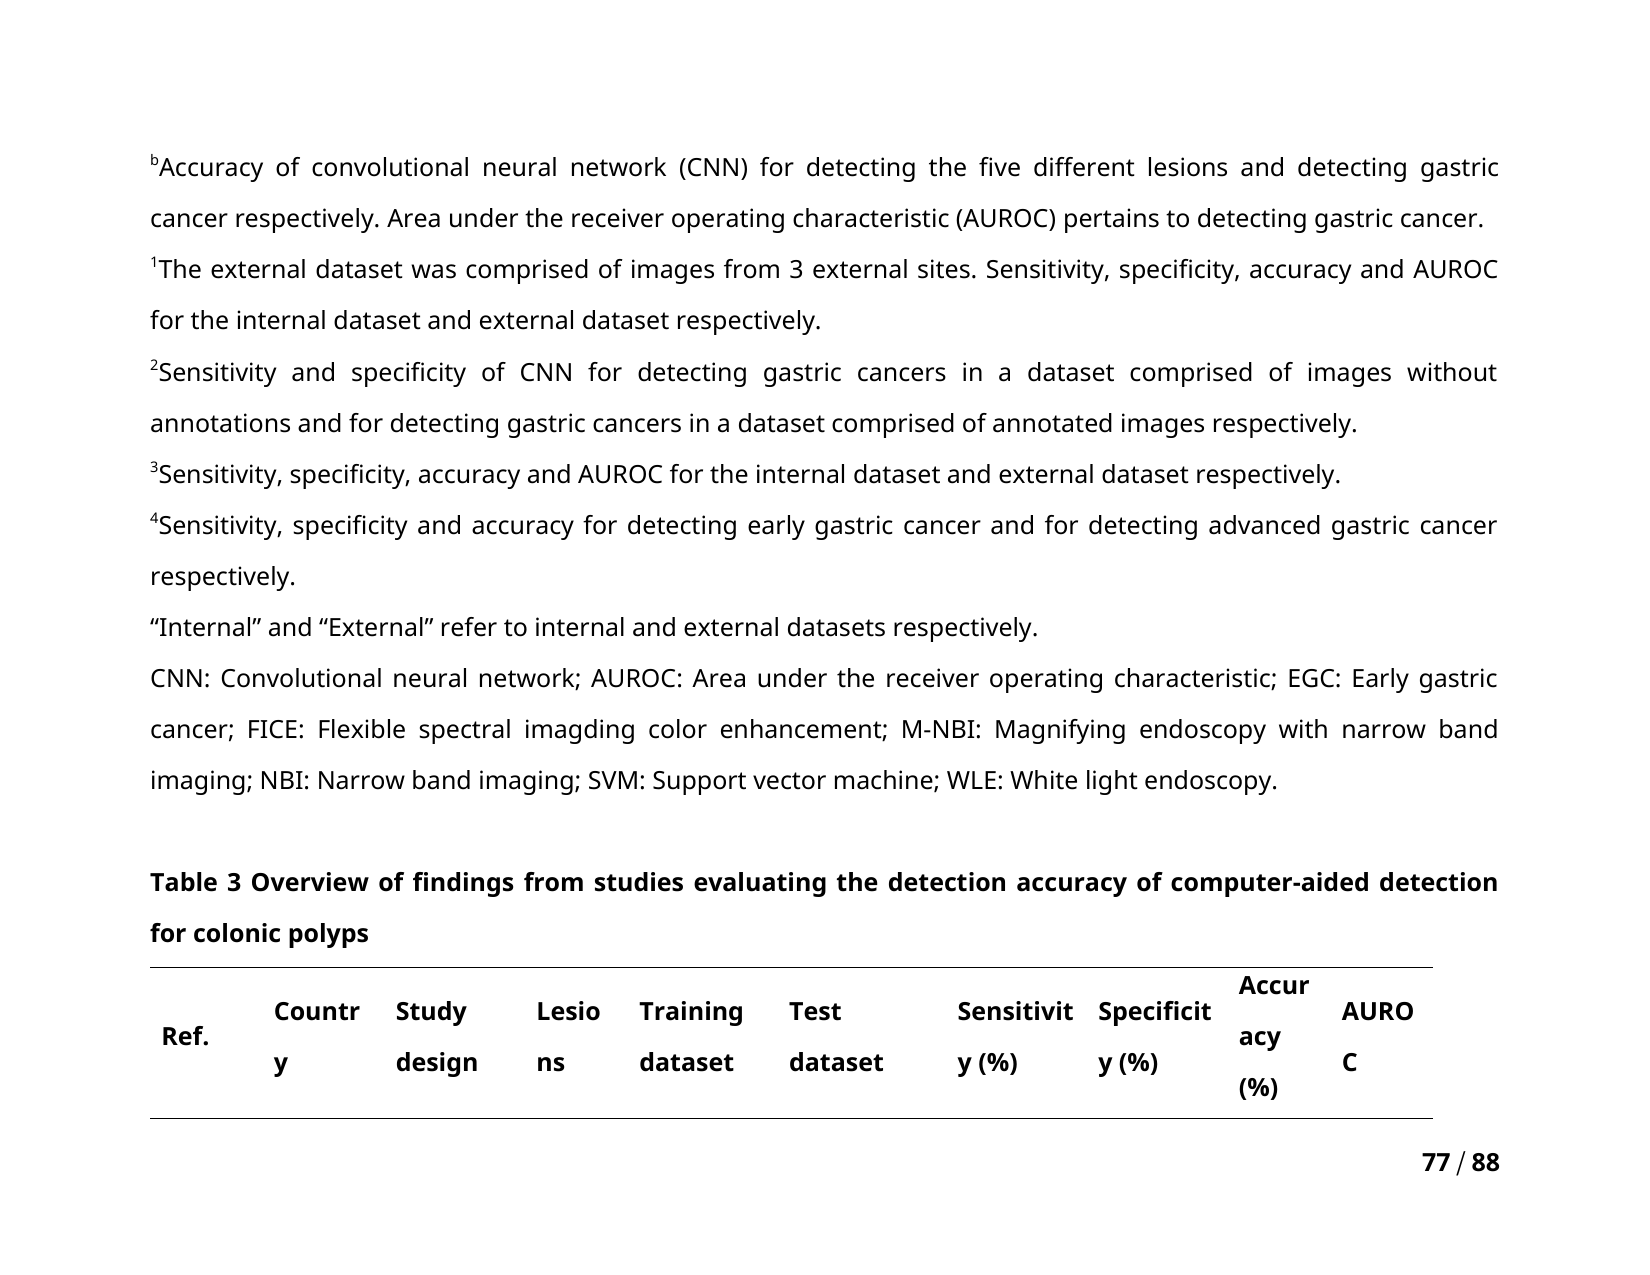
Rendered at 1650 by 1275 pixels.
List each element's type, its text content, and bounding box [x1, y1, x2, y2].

text CNN: Convolutional neural network; AUROC: Area under the receiver operating characteristic; EGC: Early gastric cancer; FICE: Flexible spectral imagding color enhancement; M-NBI: Magnifying endoscopy with narrow band imaging; NBI: Narrow band imaging; SVM: Support vector machine; WLE: White light endoscopy. [150, 660, 1500, 797]
table_header Study design [384, 968, 525, 1118]
text 1The external dataset was comprised of images from 3 external sites. Sensitivity, specificity, accuracy and AUROC for the internal dataset and external dataset respectively. [150, 252, 1500, 337]
text 2Sensitivity and specificity of CNN for detecting gastric cancers in a dataset comprised of images without annotations and for detecting gastric cancers in a dataset comprised of annotated images respectively. [150, 354, 1500, 439]
table_header Specificity (%) [1087, 968, 1227, 1118]
table_header Test dataset [778, 968, 946, 1118]
table_header Country [263, 968, 384, 1118]
text bAccuracy of convolutional neural network (CNN) for detecting the five different lesions and detecting gastric cancer respectively. Area under the receiver operating characteristic (AUROC) pertains to detecting gastric cancer. [150, 150, 1500, 235]
text “Internal” and “External” refer to internal and external datasets respectively. [150, 609, 1500, 643]
text Table 3 Overview of findings from studies evaluating the detection accuracy of computer-aided detection for colonic polyps [150, 864, 1500, 950]
table_header AUROC [1330, 968, 1432, 1118]
text 4Sensitivity, specificity and accuracy for detecting early gastric cancer and for detecting advanced gastric cancer respectively. [150, 507, 1500, 592]
table_header Sensitivity (%) [946, 968, 1087, 1118]
table_header Training dataset [628, 968, 778, 1118]
table_header Ref. [150, 968, 262, 1118]
table_header Lesions [525, 968, 628, 1118]
text 3Sensitivity, specificity, accuracy and AUROC for the internal dataset and external dataset respectively. [150, 456, 1500, 490]
table_header Accuracy (%) [1228, 968, 1330, 1118]
